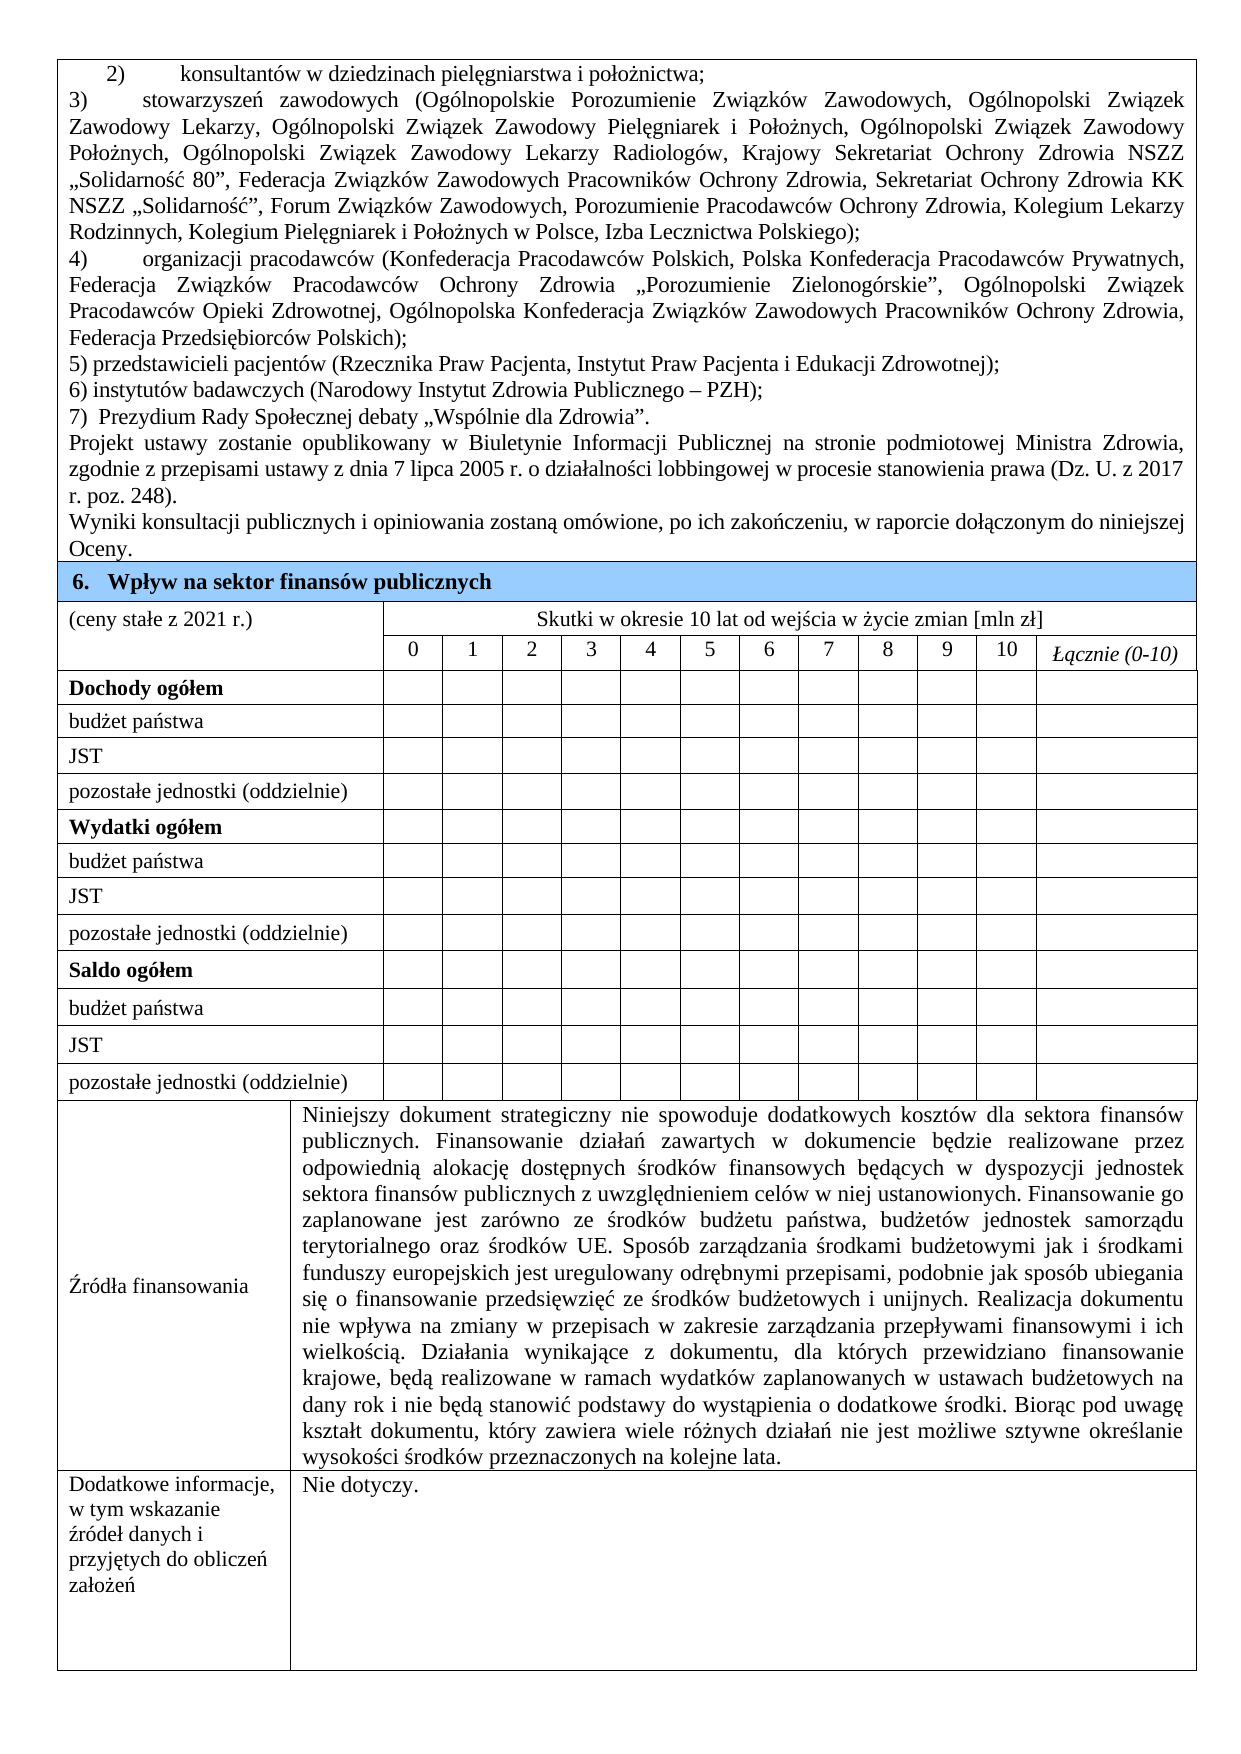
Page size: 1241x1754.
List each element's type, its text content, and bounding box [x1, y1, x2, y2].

table_cell [503, 810, 561, 843]
table_cell [681, 844, 739, 877]
table_cell Saldo ogółem [58, 951, 383, 988]
table_cell [384, 774, 442, 808]
table_cell [859, 1064, 917, 1100]
table_cell [384, 738, 442, 773]
table_cell [799, 810, 858, 843]
table_cell [977, 844, 1036, 877]
table_cell [443, 671, 502, 703]
table_cell [740, 738, 798, 773]
table_cell [681, 705, 739, 737]
table_cell [740, 844, 798, 877]
table_cell 2 [503, 636, 561, 670]
table_cell [859, 774, 917, 808]
table_cell [621, 705, 680, 737]
table_cell [859, 705, 917, 737]
table_cell 10 [977, 636, 1036, 670]
table_cell [681, 1064, 739, 1100]
table_cell JST [58, 1026, 383, 1063]
table_cell [681, 1026, 739, 1063]
table_cell [859, 878, 917, 914]
table_cell [681, 671, 739, 703]
table_cell [977, 989, 1036, 1025]
table_cell [918, 774, 976, 808]
table_cell [799, 1026, 858, 1063]
table_cell [503, 878, 561, 914]
table_cell Skutki w okresie 10 lat od wejścia w życie zmian [mln zł] [384, 602, 1196, 635]
table_cell Nie dotyczy. [291, 1471, 1196, 1670]
table_cell [1037, 844, 1197, 877]
table_cell [1037, 989, 1197, 1025]
table_cell [503, 915, 561, 950]
table_cell [384, 1064, 442, 1100]
table_cell [918, 810, 976, 843]
table_cell 5 [681, 636, 739, 670]
table_cell [799, 671, 858, 703]
table_cell [977, 705, 1036, 737]
table_cell [503, 989, 561, 1025]
table_cell [562, 878, 620, 914]
table_cell Wydatki ogółem [58, 810, 383, 843]
table_cell [977, 951, 1036, 988]
table_cell [977, 810, 1036, 843]
table_cell [977, 915, 1036, 950]
table_cell [384, 705, 442, 737]
table_cell [799, 951, 858, 988]
table_cell [503, 951, 561, 988]
table_cell [977, 1026, 1036, 1063]
table_cell [384, 844, 442, 877]
table_cell 7 [799, 636, 858, 670]
table_cell JST [58, 738, 383, 773]
table_cell [384, 810, 442, 843]
table_cell [799, 774, 858, 808]
table_cell [384, 989, 442, 1025]
table_cell [859, 951, 917, 988]
table_cell [740, 878, 798, 914]
table_cell [740, 951, 798, 988]
table_cell [503, 1026, 561, 1063]
table_cell [562, 810, 620, 843]
table_cell [503, 671, 561, 703]
table_cell [621, 915, 680, 950]
table_cell [740, 671, 798, 703]
table_cell [562, 915, 620, 950]
table_cell [681, 774, 739, 808]
table_cell [681, 738, 739, 773]
table_cell (ceny stałe z 2021 r.) [58, 602, 383, 670]
table_cell budżet państwa [58, 989, 383, 1025]
table_cell [562, 738, 620, 773]
table_cell [918, 878, 976, 914]
table_cell [740, 774, 798, 808]
table_cell pozostałe jednostki (oddzielnie) [58, 915, 383, 950]
table_cell [859, 915, 917, 950]
table_cell [621, 774, 680, 808]
table_cell [799, 915, 858, 950]
table_cell [681, 989, 739, 1025]
table_cell [503, 844, 561, 877]
table_cell [562, 951, 620, 988]
table_cell 1 [443, 636, 502, 670]
table_cell [977, 774, 1036, 808]
table_cell JST [58, 878, 383, 914]
table_cell [1037, 915, 1197, 950]
table_cell [503, 738, 561, 773]
table_cell 0 [384, 636, 442, 670]
table_cell [621, 1064, 680, 1100]
table_cell [443, 738, 502, 773]
table_cell [621, 1026, 680, 1063]
table_cell [918, 951, 976, 988]
table_cell 4 [621, 636, 680, 670]
table_cell [977, 878, 1036, 914]
table_cell [740, 915, 798, 950]
table_cell [384, 951, 442, 988]
table_cell [859, 738, 917, 773]
table_cell [503, 1064, 561, 1100]
table_cell pozostałe jednostki (oddzielnie) [58, 774, 383, 808]
table_cell [443, 915, 502, 950]
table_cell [58, 60, 1196, 561]
table_cell [681, 878, 739, 914]
table_cell [503, 774, 561, 808]
table_cell Dodatkowe informacje, w tym wskazanie źródeł danych i przyjętych do obliczeń założeń [58, 1471, 290, 1670]
table_cell [1037, 671, 1197, 703]
table_cell [859, 810, 917, 843]
table_cell [1037, 738, 1197, 773]
table_cell [977, 671, 1036, 703]
table_cell [443, 810, 502, 843]
table_cell [740, 989, 798, 1025]
table_cell [503, 705, 561, 737]
table_cell [443, 705, 502, 737]
table_cell [562, 671, 620, 703]
table_cell [384, 1026, 442, 1063]
table_cell [443, 1064, 502, 1100]
table_cell [384, 915, 442, 950]
table_cell [740, 705, 798, 737]
table_cell [443, 844, 502, 877]
table_cell Niniejszy dokument strategiczny nie spowoduje dodatkowych kosztów dla sektora finansów publicznych. Finansowanie działań zawartych w dokumencie będzie realizowane przez odpowiednią alokację dostępnych środków finansowych będących w dyspozycji jednostek sektora finansów publicznych z uwzględnieniem celów w niej ustanowionych. Finansowanie go zaplanowane jest zarówno ze środków budżetu państwa, budżetów jednostek samorządu terytorialnego oraz środków UE. Sposób zarządzania środkami budżetowymi jak i środkami funduszy europejskich jest uregulowany odrębnymi przepisami, podobnie jak sposób ubiegania się o finansowanie przedsięwzięć ze środków budżetowych i unijnych. Realizacja dokumentu nie wpływa na zmiany w przepisach w zakresie zarządzania przepływami finansowymi i ich wielkością. Działania wynikające z dokumentu, dla których przewidziano finansowanie krajowe, będą realizowane w ramach wydatków zaplanowanych w ustawach budżetowych na dany rok i nie będą stanowić podstawy do wystąpienia o dodatkowe środki. Biorąc pod uwagę kształt dokumentu, który zawiera wiele różnych działań nie jest możliwe sztywne określanie wysokości środków przeznaczonych na kolejne lata. [291, 1101, 1196, 1470]
table_cell [918, 1026, 976, 1063]
table_cell [621, 989, 680, 1025]
table_cell [562, 1026, 620, 1063]
table_cell budżet państwa [58, 844, 383, 877]
table_cell [799, 738, 858, 773]
table_cell 8 [859, 636, 917, 670]
table_cell [681, 915, 739, 950]
table_cell [918, 844, 976, 877]
table_cell [977, 738, 1036, 773]
table_cell [799, 878, 858, 914]
table_cell [1037, 878, 1197, 914]
table_cell budżet państwa [58, 705, 383, 737]
table_cell [562, 705, 620, 737]
table_cell [918, 705, 976, 737]
table_cell Źródła finansowania [58, 1101, 290, 1470]
table_cell [1037, 810, 1197, 843]
table_cell [443, 878, 502, 914]
table_cell [443, 774, 502, 808]
table_cell [681, 810, 739, 843]
table_cell [859, 844, 917, 877]
table_cell [859, 989, 917, 1025]
table_cell 3 [562, 636, 620, 670]
table_cell [1037, 774, 1197, 808]
table_cell [384, 878, 442, 914]
table_cell [918, 738, 976, 773]
table_cell [1037, 705, 1197, 737]
table_cell [621, 671, 680, 703]
table_cell [1037, 1026, 1197, 1063]
table_cell [562, 774, 620, 808]
table_cell [621, 844, 680, 877]
table_cell [977, 1064, 1036, 1100]
table_cell [918, 1064, 976, 1100]
table_cell [562, 844, 620, 877]
table_cell [859, 1026, 917, 1063]
table_cell [799, 1064, 858, 1100]
table_cell [621, 951, 680, 988]
table_cell [859, 671, 917, 703]
table_cell [740, 1064, 798, 1100]
table_cell [799, 844, 858, 877]
table_cell [1037, 951, 1197, 988]
table_cell Dochody ogółem [58, 671, 383, 703]
table_cell [443, 951, 502, 988]
table_cell [740, 1026, 798, 1063]
table_cell [443, 1026, 502, 1063]
table_cell 9 [918, 636, 976, 670]
table_cell 6 [740, 636, 798, 670]
table_cell [1037, 1064, 1197, 1100]
table_cell [799, 989, 858, 1025]
table_cell [443, 989, 502, 1025]
table_cell pozostałe jednostki (oddzielnie) [58, 1064, 383, 1100]
table_cell [740, 810, 798, 843]
table_cell [621, 810, 680, 843]
table_cell [918, 671, 976, 703]
table_cell [799, 705, 858, 737]
table_cell [681, 951, 739, 988]
table_cell [562, 1064, 620, 1100]
table_cell [621, 878, 680, 914]
table_cell Łącznie (0-10) [1037, 636, 1196, 670]
table_cell [562, 989, 620, 1025]
table_cell Wpływ na sektor finansów publicznych [58, 562, 1196, 601]
table_cell [918, 915, 976, 950]
table_cell [621, 738, 680, 773]
table_cell [384, 671, 442, 703]
table_cell [918, 989, 976, 1025]
